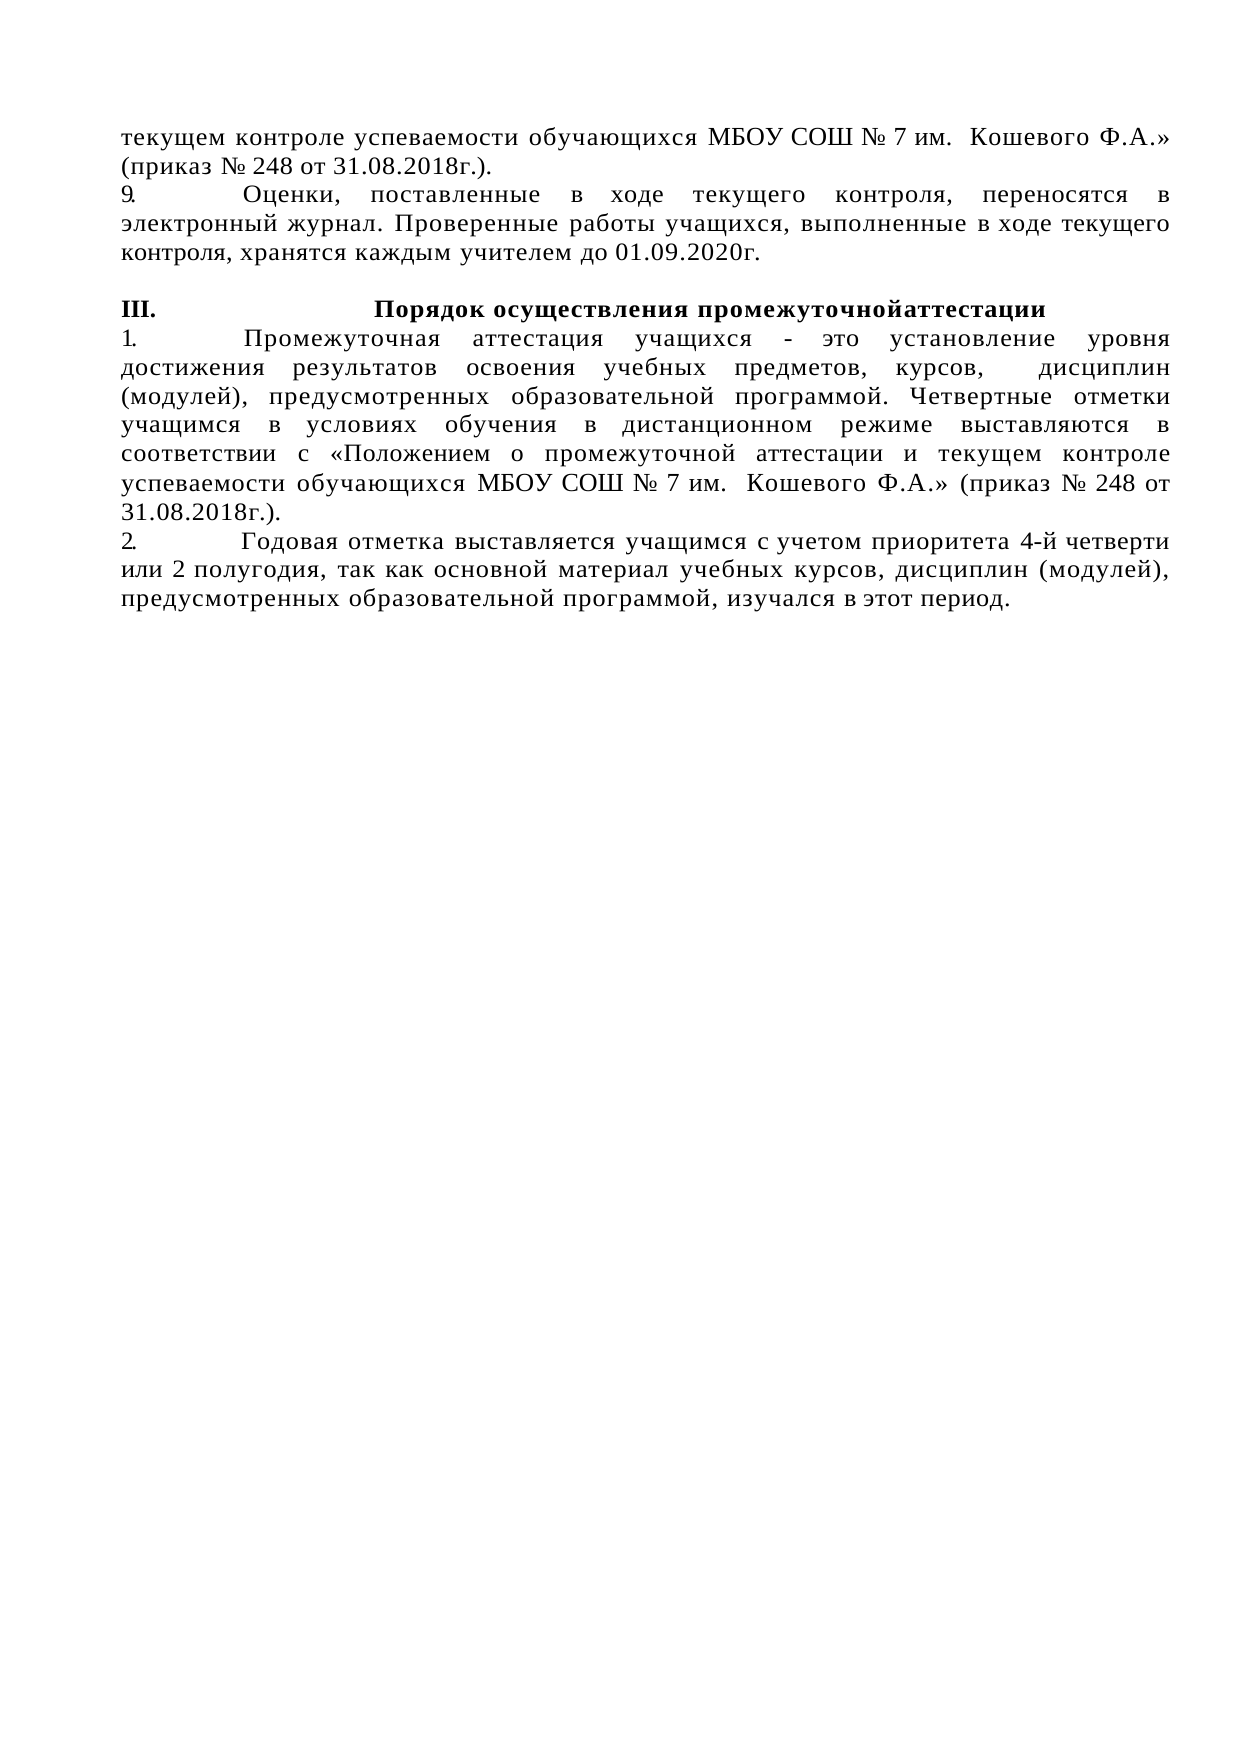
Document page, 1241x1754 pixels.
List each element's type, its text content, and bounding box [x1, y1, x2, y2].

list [121, 121, 1170, 179]
list Оценки, поставленные в ходе текущего контроля, переносятся в электронный журнал. Проверенные работы учащихся, выполненные в ходе текущего контроля, хранятся каждым учителем до 01.09.2020г. [121, 179, 1170, 266]
list Промежуточная аттестация учащихся - это установление уровня достижения результатов освоения учебных предметов, курсов, дисциплин (модулей), предусмотренных образовательной программой. Четвертные отметки учащимся в условиях обучения в дистанционном режиме выставляются в соответствии с «Положением о промежуточной аттестации и текущем контроле успеваемости обучающихся МБОУ СОШ № 7 им. Кошевого Ф.А.» (приказ № 248 от 31.08.2018г.). [121, 323, 1170, 526]
list Годовая отметка выставляется учащимся с учетом приоритета 4-й четверти или 2 полугодия, так как основной материал учебных курсов, дисциплин (мoдyлей), предусмотренных образовательной программой, изучался в этот период. [121, 526, 1170, 612]
subtitle Порядок осуществления промежуточнойаттестации [121, 294, 1170, 323]
